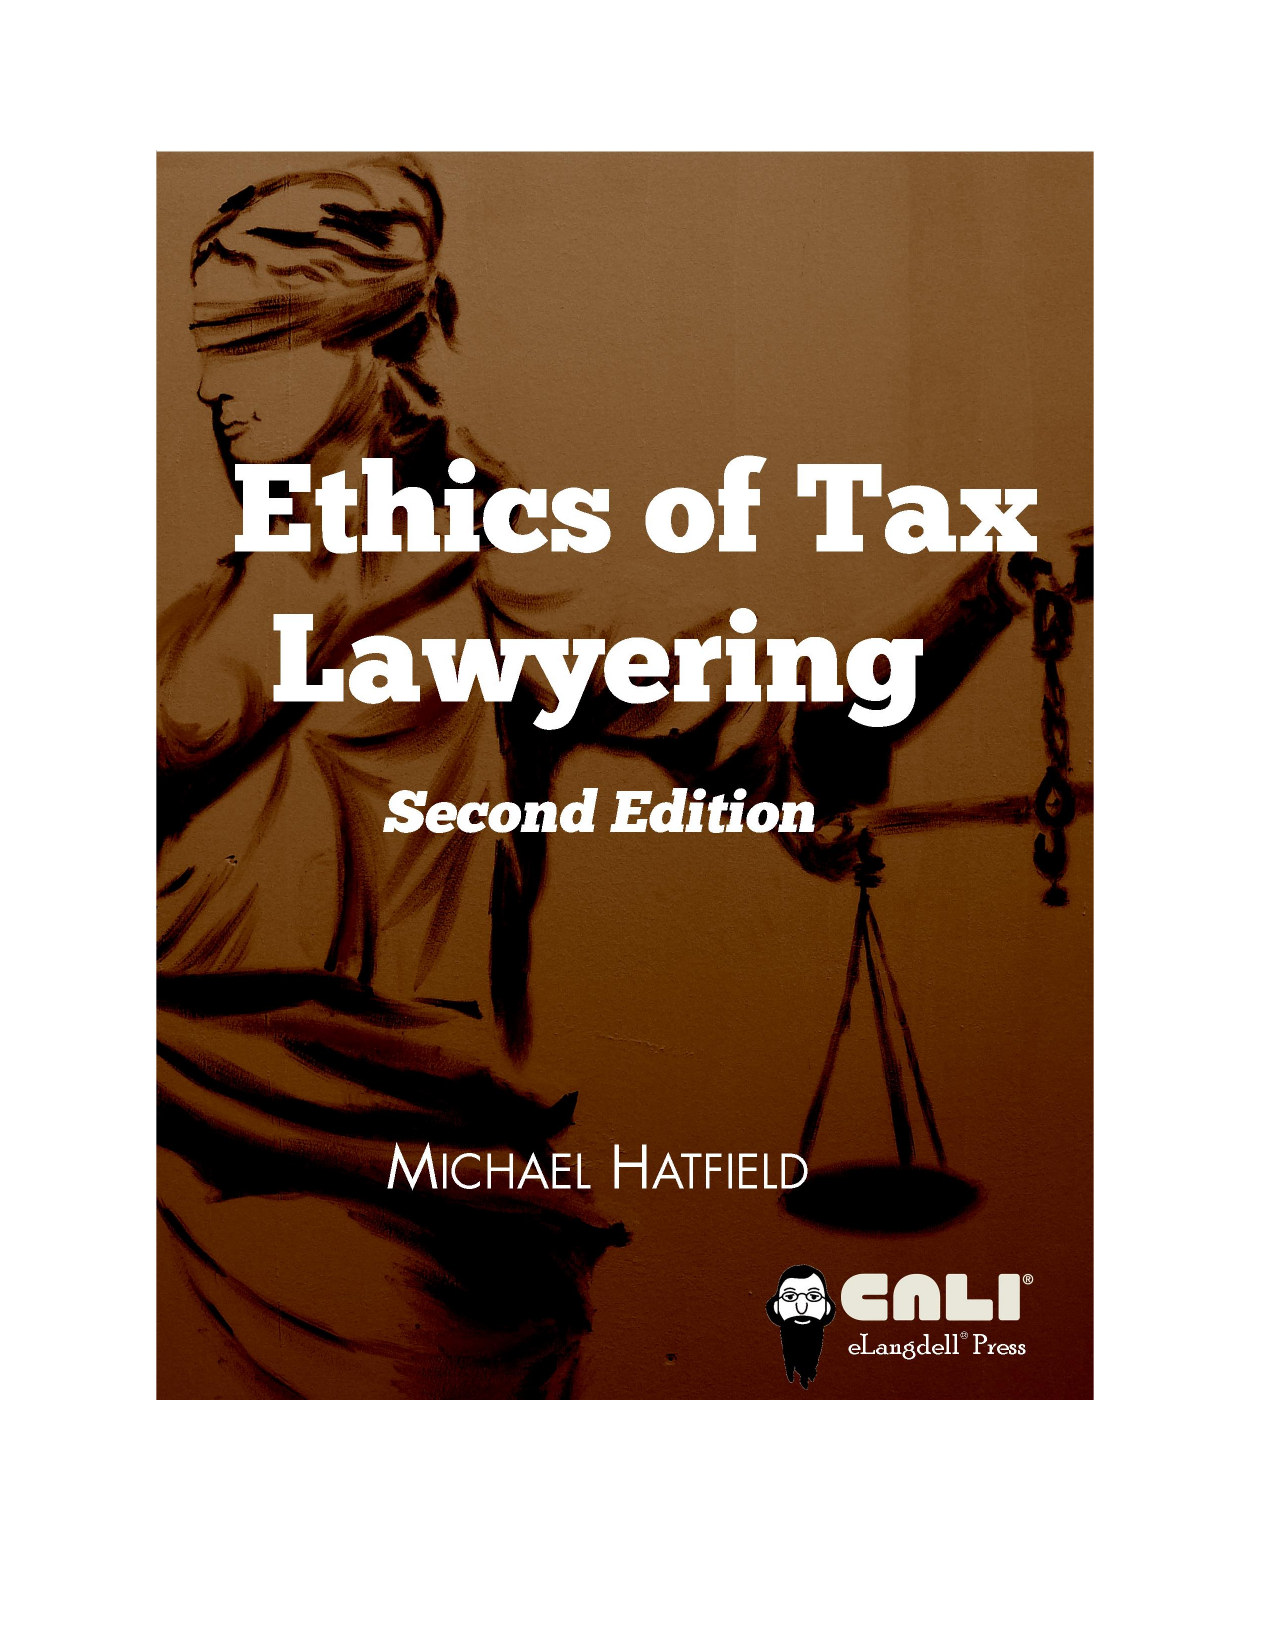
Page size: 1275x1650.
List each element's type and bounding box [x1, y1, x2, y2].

picture [156, 150, 1094, 1400]
